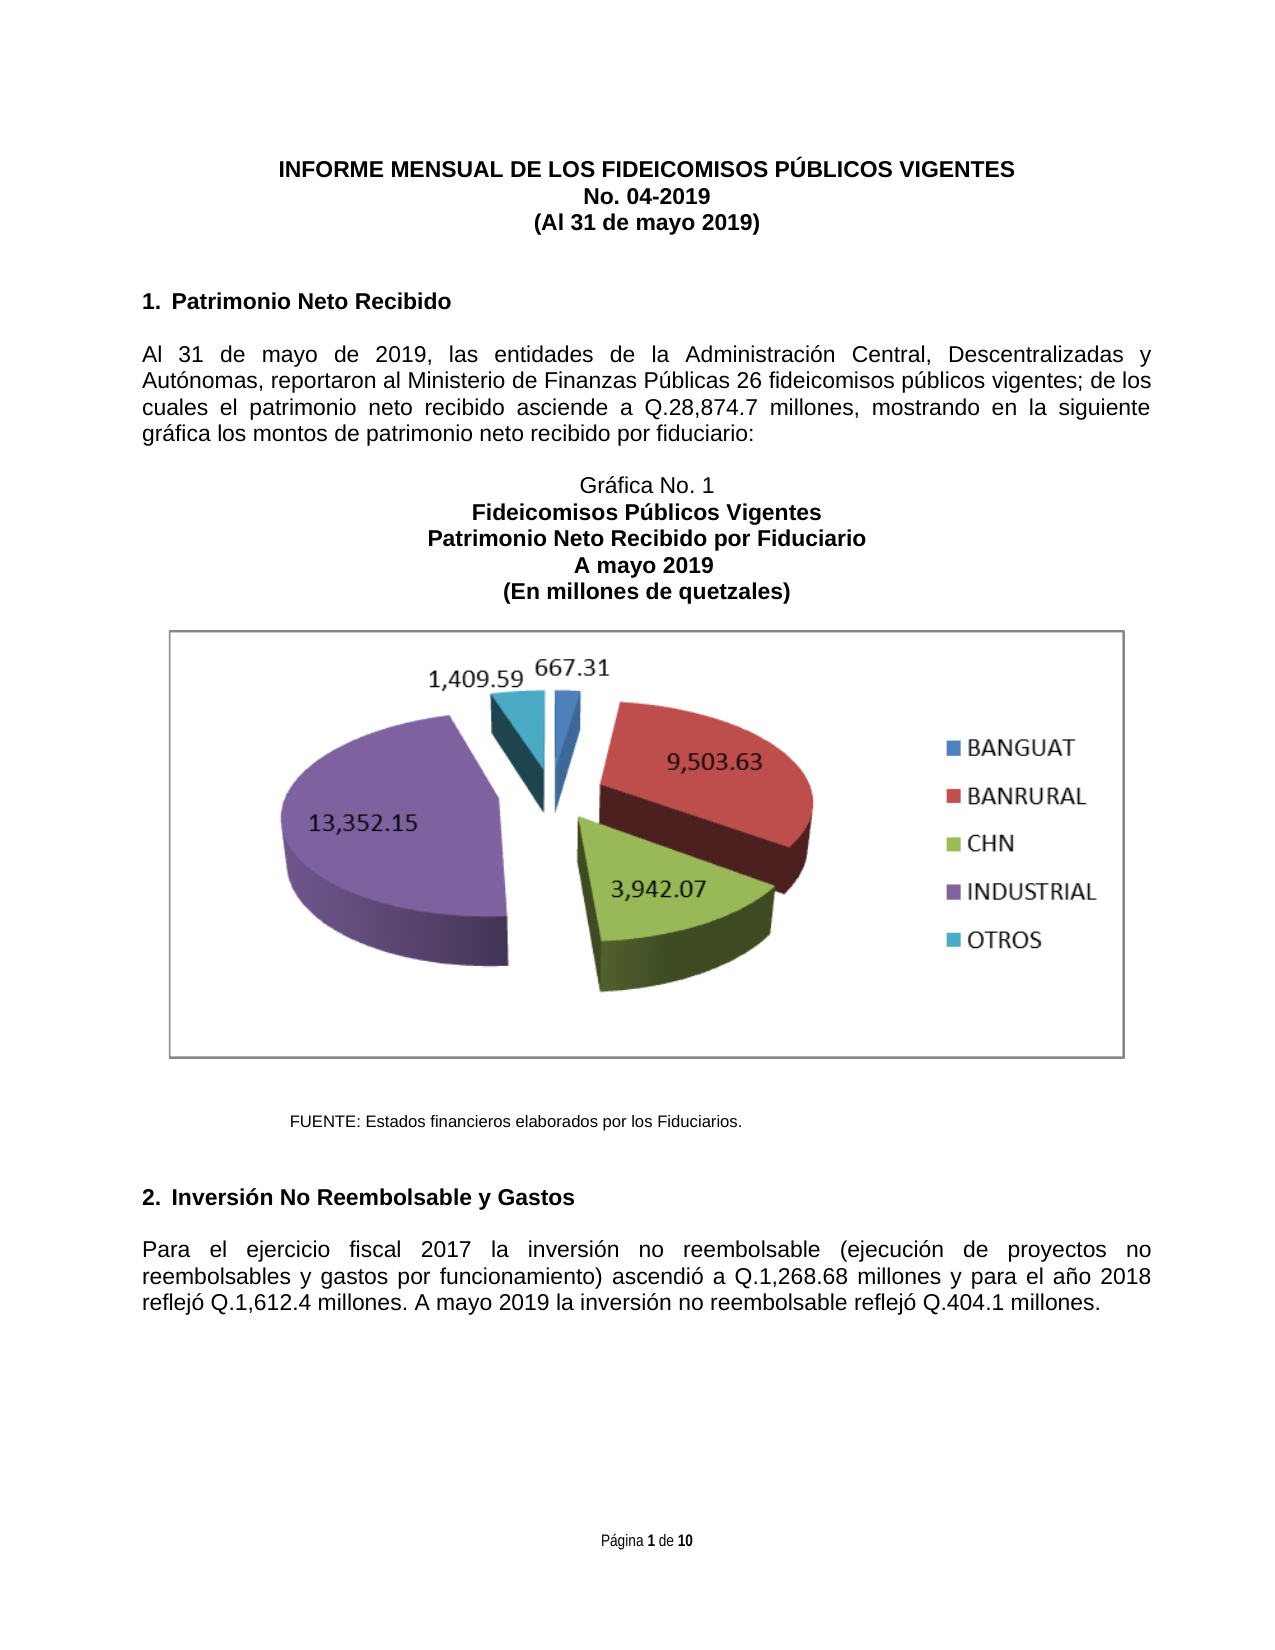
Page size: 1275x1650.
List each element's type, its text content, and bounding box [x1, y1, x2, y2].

text Patrimonio Neto Recibido por Fiduciario [142, 525, 1152, 552]
text INFORME MENSUAL DE LOS FIDEICOMISOS PÚBLICOS VIGENTES [142, 156, 1152, 183]
list Patrimonio Neto Recibido [142, 288, 1152, 314]
text No. 04-2019 [142, 183, 1152, 209]
text (Al 31 de mayo 2019) [142, 209, 1152, 235]
picture [168, 630, 1125, 1059]
text A mayo 2019 [142, 552, 1152, 578]
text (En millones de quetzales) [142, 578, 1152, 604]
list Inversión No Reembolsable y Gastos [142, 1184, 1152, 1210]
text Para el ejercicio fiscal 2017 la inversión no reembolsable (ejecución de proyectos no reembolsables y gastos por funcionamiento) ascendió a Q.1,268.68 millones y para el año 2018 reflejó Q.1,612.4 millones. A mayo 2019 la inversión no reembolsable reflejó Q.404.1 millones. [142, 1236, 1152, 1315]
text Gráfica No. 1 [142, 472, 1152, 499]
text FUENTE: Estados financieros elaborados por los Fiduciarios. [289, 1112, 1152, 1131]
text Fideicomisos Públicos Vigentes [142, 499, 1152, 525]
text Al 31 de mayo de 2019, las entidades de la Administración Central, Descentralizadas y Autónomas, reportaron al Ministerio de Finanzas Públicas 26 fideicomisos públicos vigentes; de los cuales el patrimonio neto recibido asciende a Q.28,874.7 millones, mostrando en la siguiente gráfica los montos de patrimonio neto recibido por fiduciario: [142, 341, 1152, 446]
